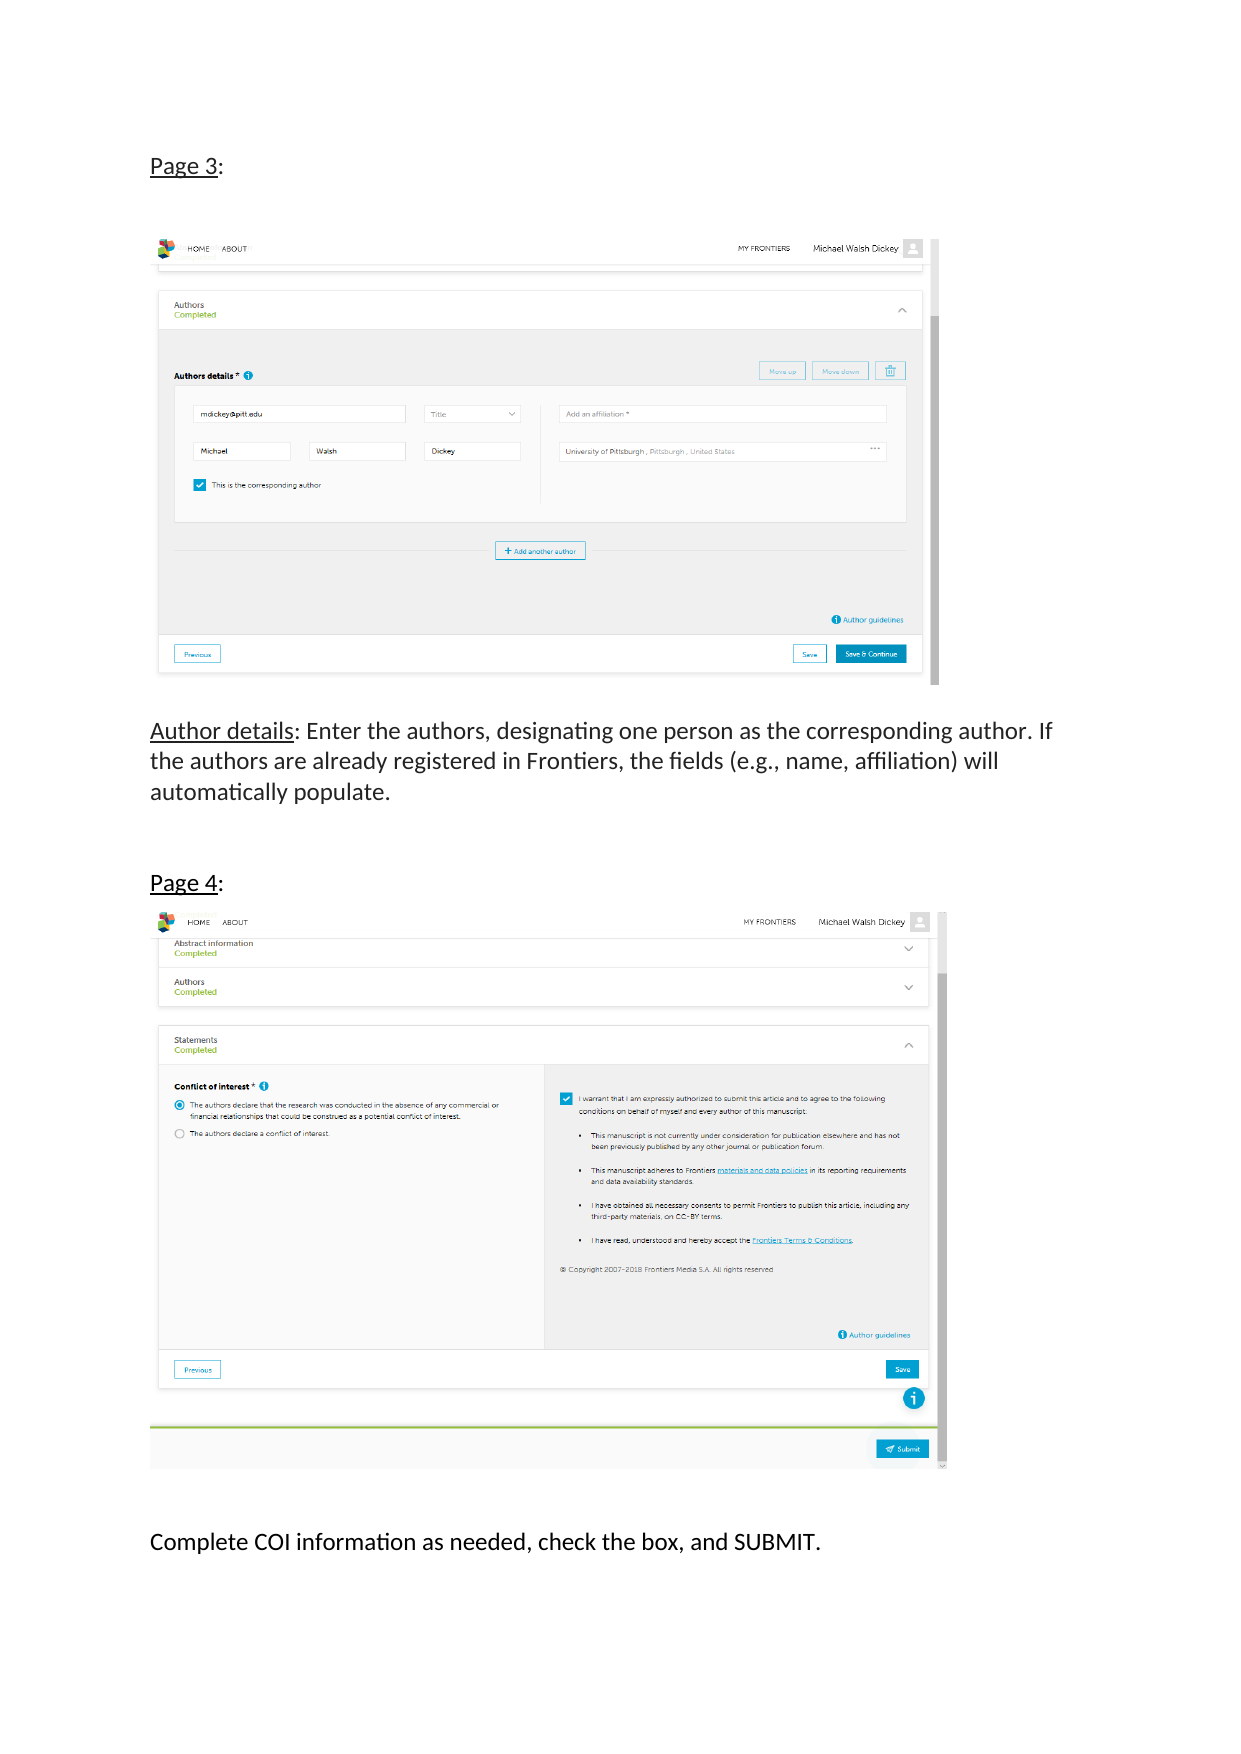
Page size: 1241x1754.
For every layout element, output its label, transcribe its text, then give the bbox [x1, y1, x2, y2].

text Page 3: [150, 150, 1090, 181]
text Page 4: [150, 867, 1090, 898]
text Complete COI information as needed, check the box, and SUBMIT. [150, 1526, 1090, 1557]
picture [150, 239, 939, 685]
text Author details: Enter the authors, designating one person as the corresponding author. If the authors are already registered in Frontiers, the fields (e.g., name, affiliation) will automatically populate. [150, 715, 1090, 806]
picture [150, 912, 947, 1469]
